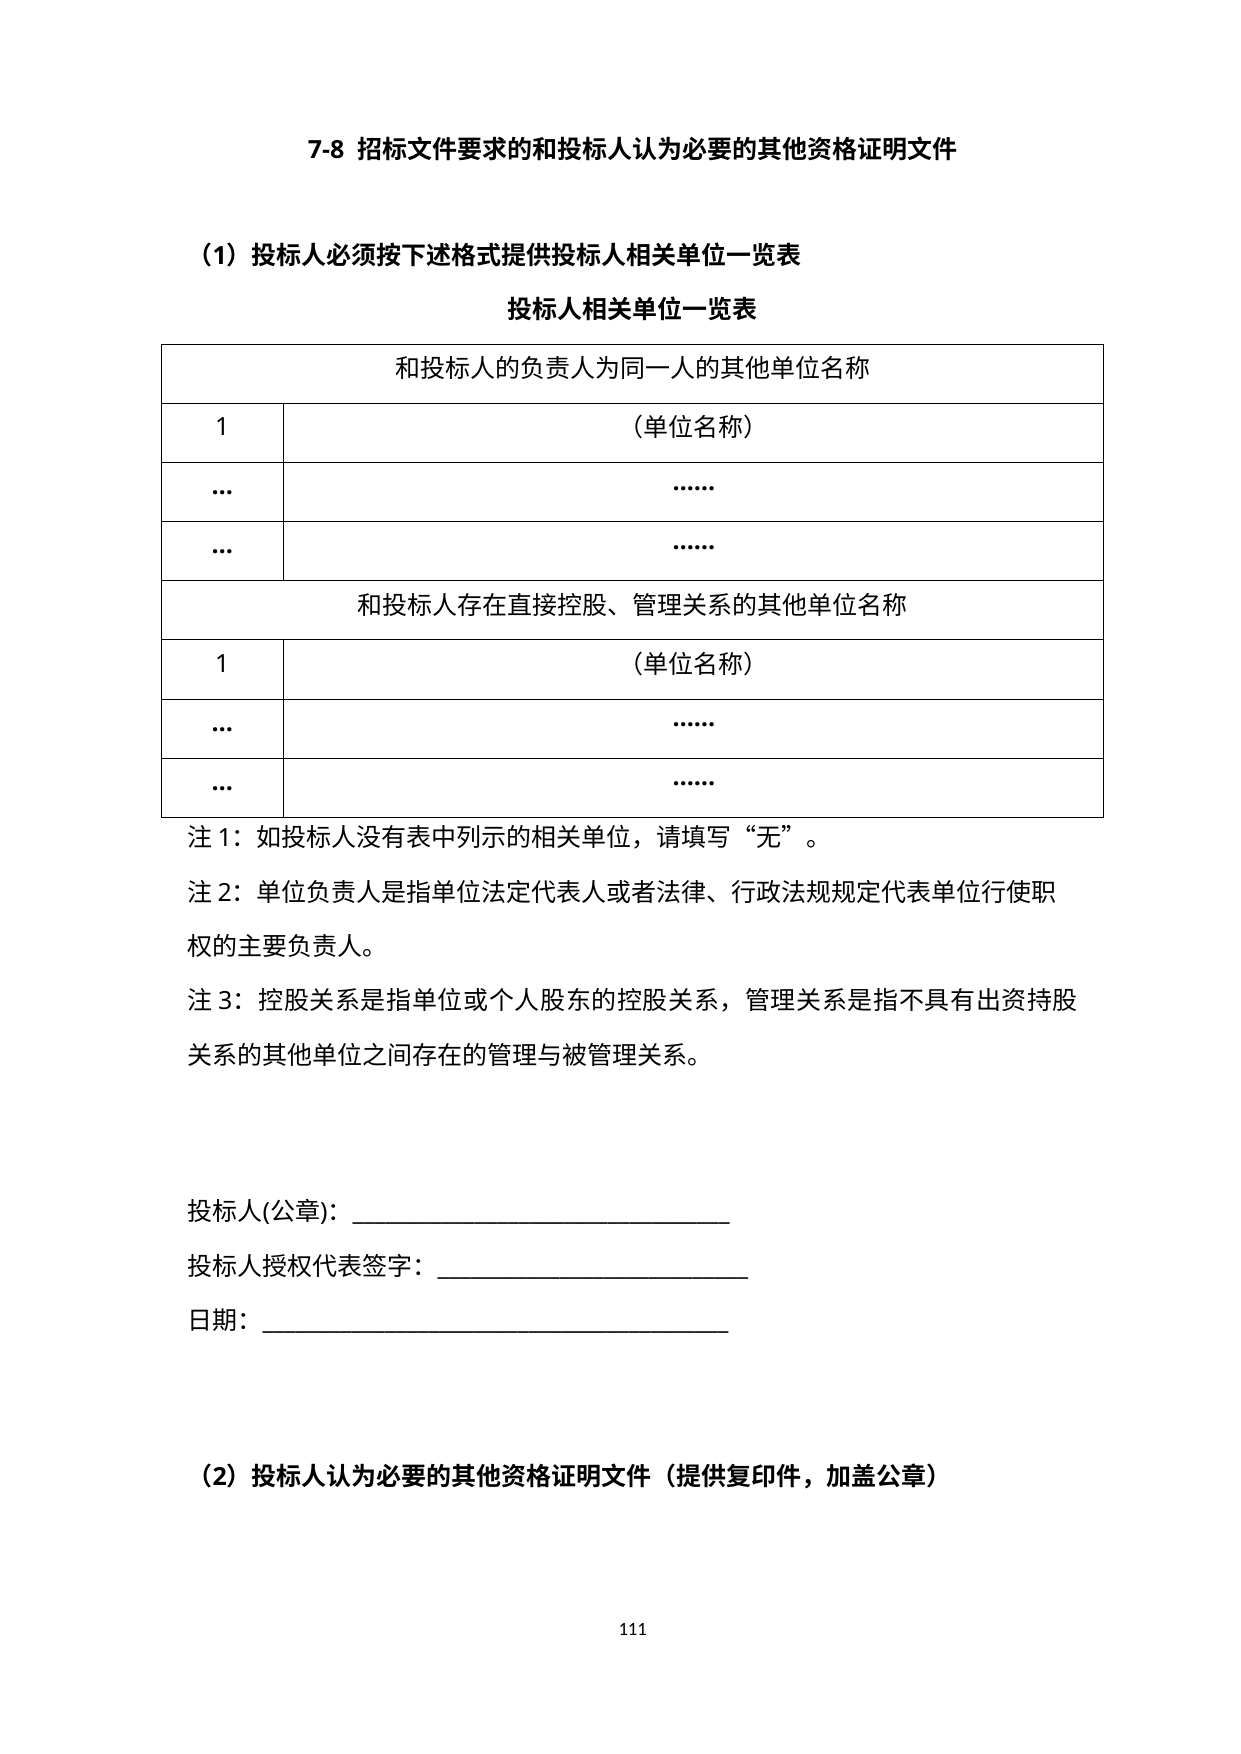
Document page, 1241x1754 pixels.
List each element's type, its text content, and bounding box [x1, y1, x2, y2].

table_cell …… [284, 700, 1103, 757]
table_cell （单位名称） [284, 404, 1103, 462]
text 投标人授权代表签字：____________________________ [187, 1246, 1078, 1282]
text 注2：单位负责人是指单位法定代表人或者法律、行政法规规定代表单位行使职权的主要负责人。 [187, 872, 1078, 963]
table_cell 和投标人存在直接控股、管理关系的其他单位名称 [162, 581, 1103, 639]
text 注3：控股关系是指单位或个人股东的控股关系，管理关系是指不具有出资持股关系的其他单位之间存在的管理与被管理关系。 [187, 981, 1078, 1071]
table_cell 1 [162, 640, 283, 698]
text 投标人(公章)：__________________________________ [187, 1192, 1078, 1228]
table_cell …… [284, 759, 1103, 817]
text 注1：如投标人没有表中列示的相关单位，请填写“无”。 [187, 818, 1078, 854]
table_cell （单位名称） [284, 640, 1103, 698]
table_cell … [162, 759, 283, 817]
table_cell … [162, 522, 283, 580]
table_cell …… [284, 522, 1103, 580]
text （2）投标人认为必要的其他资格证明文件（提供复印件，加盖公章） [187, 1457, 1078, 1493]
table_cell … [162, 700, 283, 757]
text （1）投标人必须按下述格式提供投标人相关单位一览表 [187, 235, 1078, 272]
table_cell … [162, 463, 283, 521]
text 投标人相关单位一览表 [187, 290, 1078, 326]
table_header 和投标人的负责人为同一人的其他单位名称 [162, 345, 1103, 403]
text 7-8 招标文件要求的和投标人认为必要的其他资格证明文件 [187, 130, 1078, 166]
table_cell 1 [162, 404, 283, 462]
table_cell …… [284, 463, 1103, 521]
text 日期：__________________________________________ [187, 1300, 1078, 1337]
